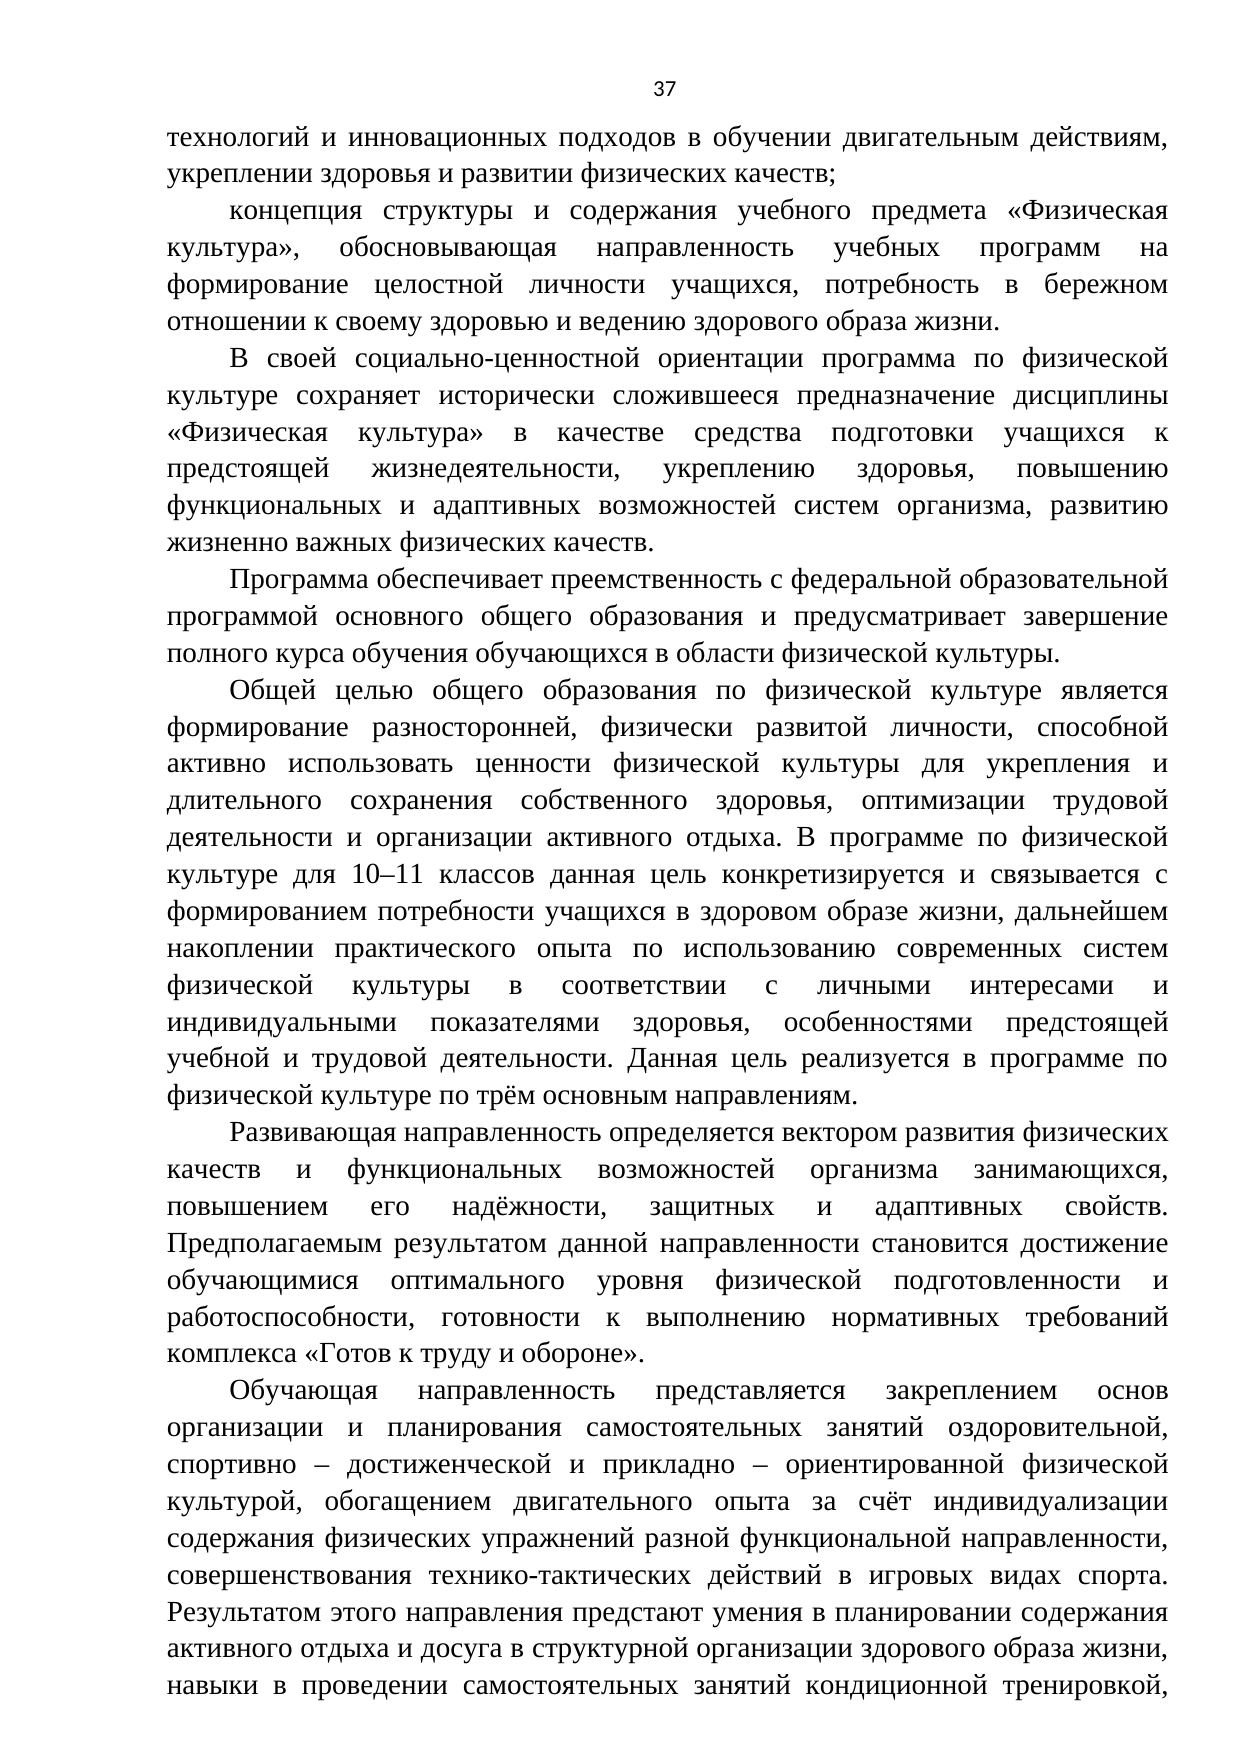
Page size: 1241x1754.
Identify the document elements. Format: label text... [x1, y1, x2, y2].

text Программа обеспечивает преемственность с федеральной образовательной программой основного общего образования и предусматривает завершение полного курса обучения обучающихся в области физической культуры. [167, 561, 1169, 668]
text Развивающая направленность определяется вектором развития физических качеств и функциональных возможностей организма занимающихся, повышением его надёжности, защитных и адаптивных свойств. Предполагаемым результатом данной направленности становится достижение обучающимися оптимального уровня физической подготовленности и работоспособности, готовности к выполнению нормативных требований комплекса «Готов к труду и обороне». [167, 1114, 1169, 1369]
text В своей социально-ценностной ориентации программа по физической культуре сохраняет исторически сложившееся предназначение дисциплины «Физическая культура» в качестве средства подготовки учащихся к предстоящей жизнедеятельности, укреплению здоровья, повышению функциональных и адаптивных возможностей систем организма, развитию жизненно важных физических качеств. [167, 340, 1169, 558]
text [167, 119, 1169, 189]
text Общей целью общего образования по физической культуре является формирование разносторонней, физически развитой личности, способной активно использовать ценности физической культуры для укрепления и длительного сохранения собственного здоровья, оптимизации трудовой деятельности и организации активного отдыха. В программе по физической культуре для 10–11 классов данная цель конкретизируется и связывается с формированием потребности учащихся в здоровом образе жизни, дальнейшем накоплении практического опыта по использованию современных систем физической культуры в соответствии с личными интересами и индивидуальными показателями здоровья, особенностями предстоящей учебной и трудовой деятельности. Данная цель реализуется в программе по физической культуре по трём основным направлениям. [167, 672, 1169, 1111]
text концепция структуры и содержания учебного предмета «Физическая культура», обосновывающая направленность учебных программ на формирование целостной личности учащихся, потребность в бережном отношении к своему здоровью и ведению здорового образа жизни. [167, 192, 1169, 337]
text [167, 1372, 1169, 1701]
